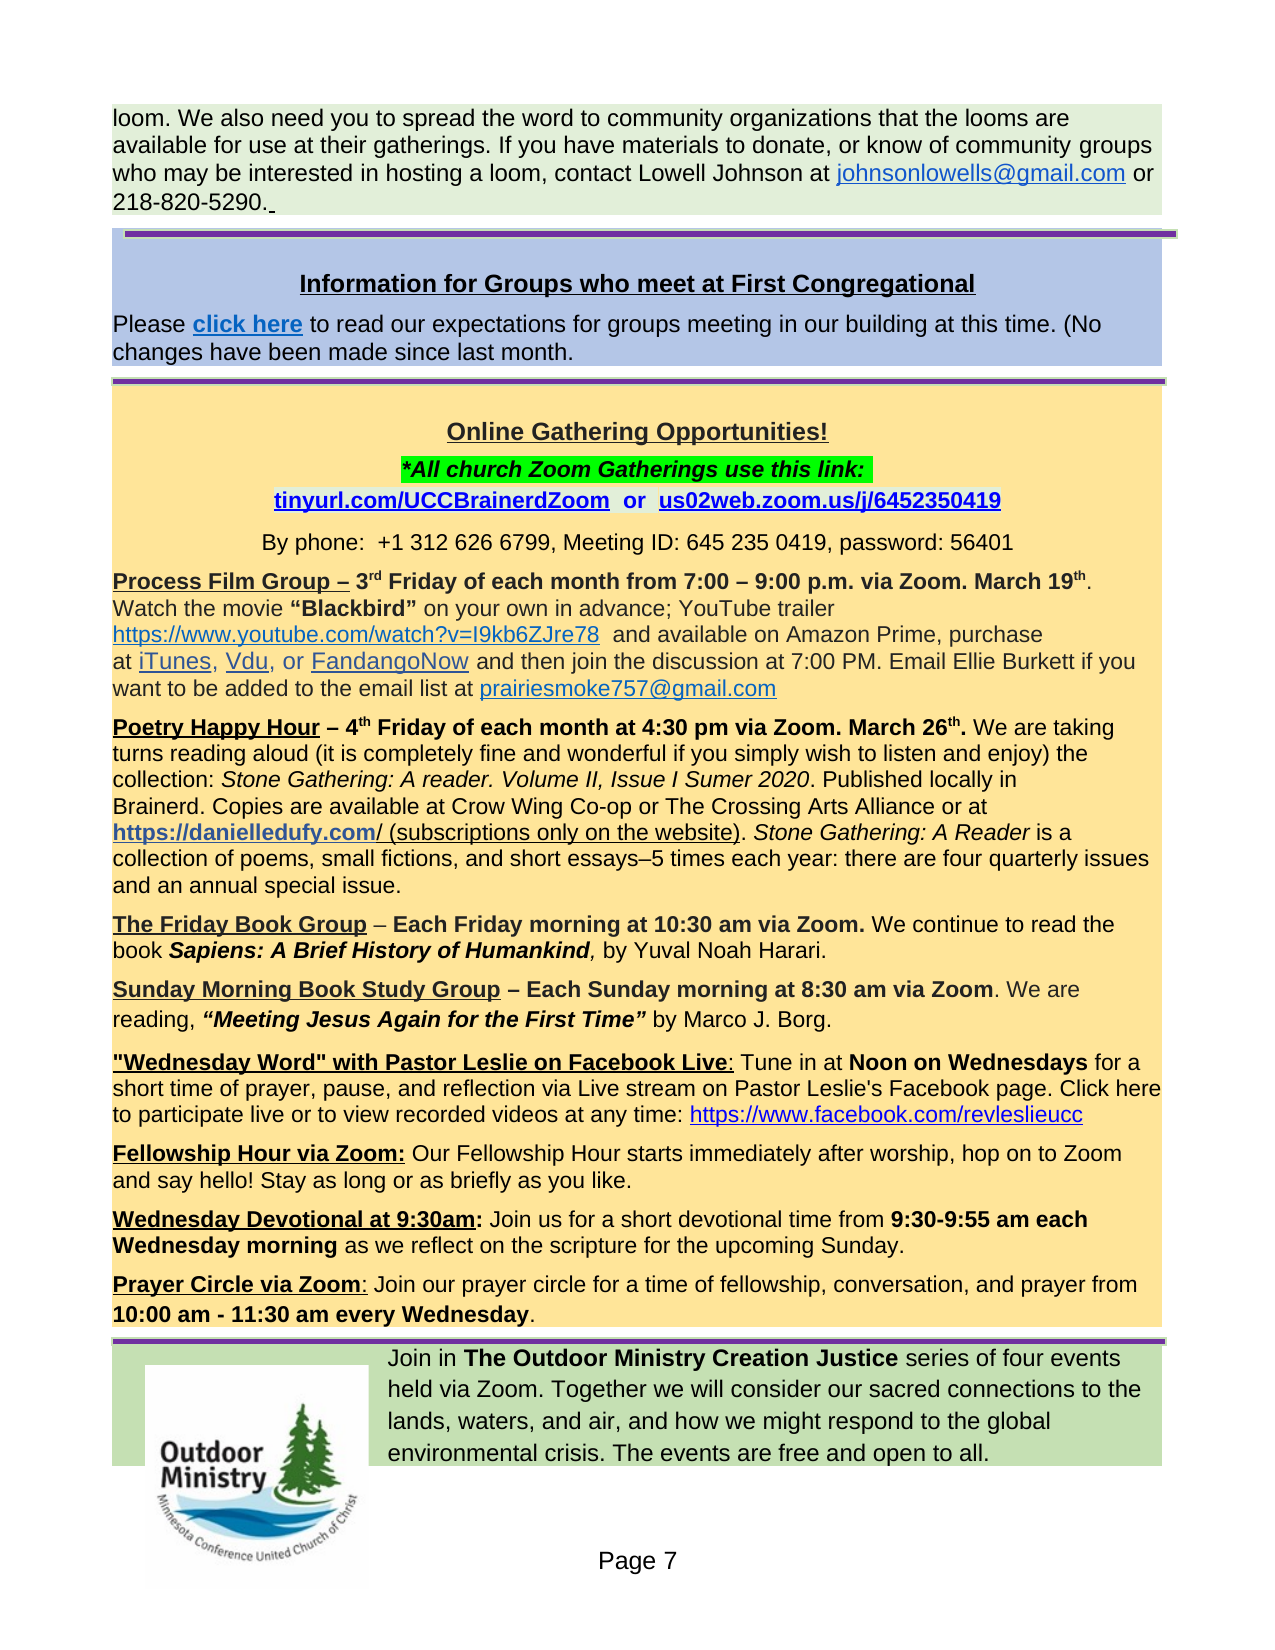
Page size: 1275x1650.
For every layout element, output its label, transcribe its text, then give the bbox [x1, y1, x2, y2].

text "Wednesday Word" with Pastor Leslie on Facebook Live: Tune in at Noon on Wednesdays for a short time of prayer, pause, and reflection via Live stream on Pastor Leslie's Facebook page. Click here to participate live or to view recorded videos at any time: https://www.facebook.com/revleslieucc [112, 1049, 1162, 1128]
picture [145, 1365, 369, 1589]
text By phone: +1 312 626 6799, Meeting ID: 645 235 0419, password: 56401 [112, 529, 1162, 556]
text Online Gathering Opportunities! [112, 417, 1162, 446]
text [112, 104, 1162, 215]
text Join in The Outdoor Ministry Creation Justice series of four events held via Zoom. Together we will consider our sacred connections to the lands, waters, and air, and how we might respond to the global environmental crisis. The events are free and open to all. [112, 1346, 1162, 1466]
text Fellowship Hour via Zoom: Our Fellowship Hour starts immediately after worship, hop on to Zoom and say hello! Stay as long or as briefly as you like. [112, 1140, 1162, 1193]
text Prayer Circle via Zoom: Join our prayer circle for a time of fellowship, conversation, and prayer from 10:00 am - 11:30 am every Wednesday. [112, 1271, 1162, 1327]
text Poetry Happy Hour – 4th Friday of each month at 4:30 pm via Zoom. March 26th. We are taking turns reading aloud (it is completely fine and wonderful if you simply wish to listen and enjoy) the collection: Stone Gathering: A reader. Volume II, Issue I Sumer 2020. Published locally in Brainerd. Copies are available at Crow Wing Co-op or The Crossing Arts Alliance or at https://danielledufy.com/ (subscriptions only on the website). Stone Gathering: A Reader is a collection of poems, small fictions, and short essays–5 times each year: there are four quarterly issues and an annual special issue. [112, 714, 1162, 898]
text Information for Groups who meet at First Congregational [112, 269, 1162, 298]
text Process Film Group – 3rd Friday of each month from 7:00 – 9:00 p.m. via Zoom. March 19th. Watch the movie “Blackbird” on your own in advance; YouTube trailer https://www.youtube.com/watch?v=I9kb6ZJre78 and available on Amazon Prime, purchase at iTunes, Vdu, or FandangoNow and then join the discussion at 7:00 PM. Email Ellie Burkett if you want to be added to the email list at prairiesmoke757@gmail.com [112, 568, 1162, 701]
text *All church Zoom Gatherings use this link: tinyurl.com/UCCBrainerdZoom or us02web.zoom.us/j/6452350419 [112, 456, 1162, 513]
text Wednesday Devotional at 9:30am: Join us for a short devotional time from 9:30-9:55 am each Wednesday morning as we reflect on the scripture for the upcoming Sunday. [112, 1206, 1162, 1258]
text Please click here to read our expectations for groups meeting in our building at this time. (No changes have been made since last month. [112, 310, 1162, 366]
text Sunday Morning Book Study Group – Each Sunday morning at 8:30 am via Zoom. We are reading, “Meeting Jesus Again for the First Time” by Marco J. Borg. [112, 976, 1162, 1032]
text The Friday Book Group – Each Friday morning at 10:30 am via Zoom. We continue to read the book Sapiens: A Brief History of Humankind, by Yuval Noah Harari. [112, 911, 1162, 963]
